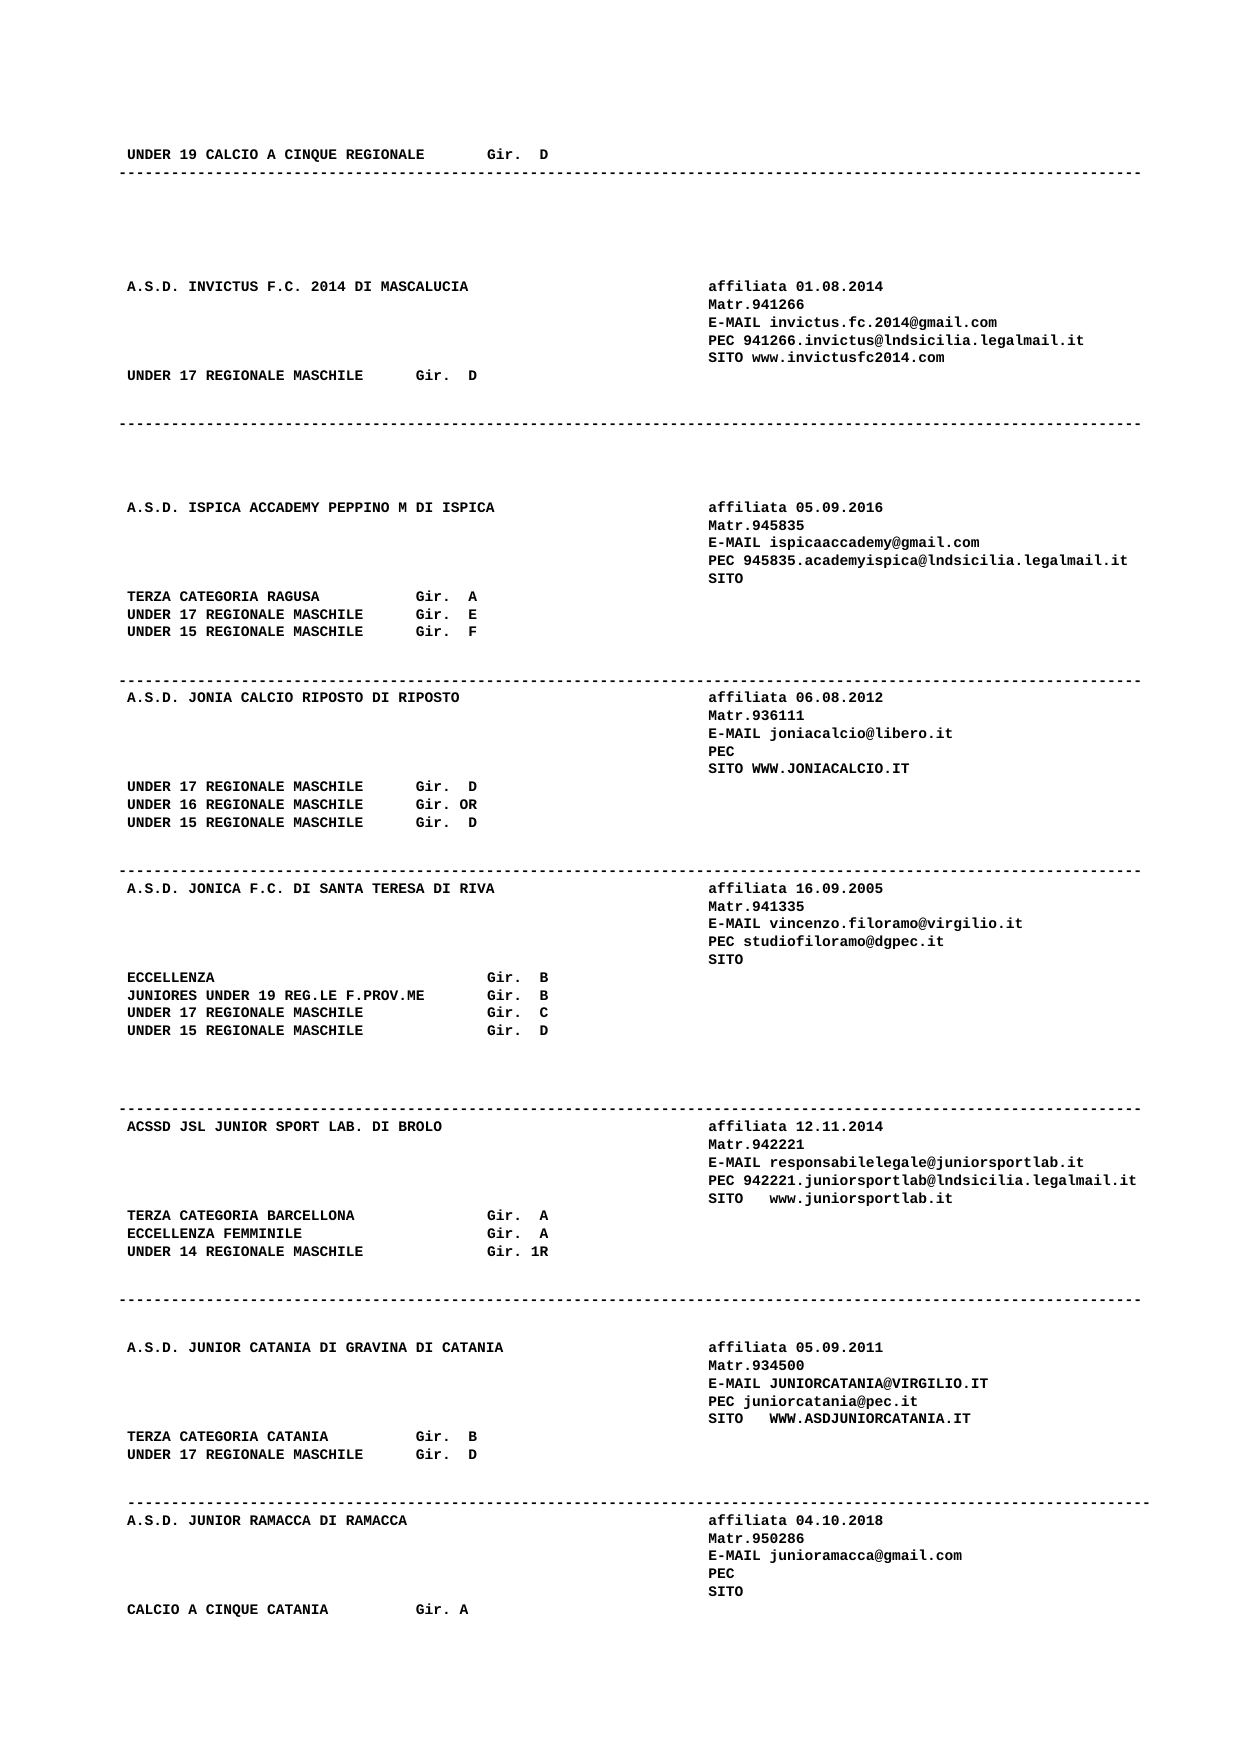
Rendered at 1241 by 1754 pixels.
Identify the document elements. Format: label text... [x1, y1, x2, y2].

text Matr.941335 [634, 899, 1152, 915]
text TERZA CATEGORIA CATANIA Gir. B [118, 1429, 1152, 1446]
text A.S.D. JUNIOR CATANIA DI GRAVINA DI CATANIA affiliata 05.09.2011 [118, 1340, 1152, 1357]
text E-MAIL invictus.fc.2014@gmail.com [634, 315, 1152, 331]
text UNDER 17 REGIONALE MASCHILE Gir. E [118, 607, 1152, 623]
text UNDER 17 REGIONALE MASCHILE Gir. D [118, 1447, 1152, 1464]
text A.S.D. JUNIOR RAMACCA DI RAMACCA affiliata 04.10.2018 [118, 1513, 1152, 1529]
text SITO www.juniorsportlab.it [118, 1191, 1152, 1207]
text ECCELLENZA Gir. B [118, 970, 1152, 987]
text UNDER 17 REGIONALE MASCHILE Gir. C [118, 1006, 1152, 1022]
text E-MAIL JUNIORCATANIA@VIRGILIO.IT [634, 1376, 1152, 1392]
text --------------------------------------------------------------------------------------------------------------------- [118, 416, 1152, 433]
text PEC 941266.invictus@lndsicilia.legalmail.it [118, 333, 1152, 349]
text E-MAIL ispicaaccademy@gmail.com [634, 536, 1152, 552]
text SITO [118, 571, 1152, 588]
text UNDER 16 REGIONALE MASCHILE Gir. OR [118, 797, 1152, 814]
text TERZA CATEGORIA BARCELLONA Gir. A [118, 1209, 1152, 1225]
text UNDER 17 REGIONALE MASCHILE Gir. D [118, 779, 1152, 796]
text ACSSD JSL JUNIOR SPORT LAB. DI BROLO affiliata 12.11.2014 [118, 1119, 1152, 1136]
text E-MAIL joniacalcio@libero.it [634, 726, 1152, 743]
text UNDER 15 REGIONALE MASCHILE Gir. D [118, 1023, 1152, 1040]
text PEC 945835.academyispica@lndsicilia.legalmail.it [118, 553, 1152, 570]
text PEC studiofiloramo@dgpec.it [118, 934, 1152, 951]
text E-MAIL vincenzo.filoramo@virgilio.it [634, 917, 1152, 933]
text --------------------------------------------------------------------------------------------------------------------- [118, 1102, 1152, 1118]
text E-MAIL responsabilelegale@juniorsportlab.it [634, 1155, 1152, 1172]
text PEC [118, 1566, 1152, 1583]
text Matr.950286 [634, 1531, 1152, 1547]
text Matr.936111 [634, 708, 1152, 725]
text Matr.934500 [634, 1358, 1152, 1375]
text Matr.945835 [634, 518, 1152, 534]
text JUNIORES UNDER 19 REG.LE F.PROV.ME Gir. B [118, 988, 1152, 1004]
text Matr.941266 [634, 297, 1152, 314]
text ECCELLENZA FEMMINILE Gir. A [118, 1226, 1152, 1243]
text A.S.D. ISPICA ACCADEMY PEPPINO M DI ISPICA affiliata 05.09.2016 [118, 500, 1152, 517]
text UNDER 14 REGIONALE MASCHILE Gir. 1R [118, 1244, 1152, 1261]
text SITO [118, 952, 1152, 969]
text --------------------------------------------------------------------------------------------------------------------- [118, 165, 1152, 182]
text SITO [118, 1584, 1152, 1601]
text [118, 1495, 1152, 1512]
text Matr.942221 [634, 1137, 1152, 1154]
text UNDER 15 REGIONALE MASCHILE Gir. D [118, 815, 1152, 832]
text PEC [118, 744, 1152, 761]
text UNDER 15 REGIONALE MASCHILE Gir. F [118, 625, 1152, 641]
text SITO WWW.JONIACALCIO.IT [118, 762, 1152, 778]
text CALCIO A CINQUE CATANIA Gir. A [118, 1602, 1152, 1619]
text PEC 942221.juniorsportlab@lndsicilia.legalmail.it [118, 1173, 1152, 1189]
text UNDER 19 CALCIO A CINQUE REGIONALE Gir. D [118, 148, 1152, 164]
text E-MAIL junioramacca@gmail.com [634, 1549, 1152, 1565]
text A.S.D. JONICA F.C. DI SANTA TERESA DI RIVA affiliata 16.09.2005 [118, 881, 1152, 898]
text --------------------------------------------------------------------------------------------------------------------- [118, 1292, 1152, 1309]
text --------------------------------------------------------------------------------------------------------------------- [118, 673, 1152, 689]
text TERZA CATEGORIA RAGUSA Gir. A [118, 589, 1152, 606]
text SITO WWW.ASDJUNIORCATANIA.IT [118, 1412, 1152, 1428]
text SITO www.invictusfc2014.com [118, 351, 1152, 367]
text UNDER 17 REGIONALE MASCHILE Gir. D [118, 368, 1152, 385]
text A.S.D. JONIA CALCIO RIPOSTO DI RIPOSTO affiliata 06.08.2012 [118, 691, 1152, 707]
text --------------------------------------------------------------------------------------------------------------------- [118, 863, 1152, 880]
text A.S.D. INVICTUS F.C. 2014 DI MASCALUCIA affiliata 01.08.2014 [118, 279, 1152, 296]
text PEC juniorcatania@pec.it [118, 1394, 1152, 1410]
